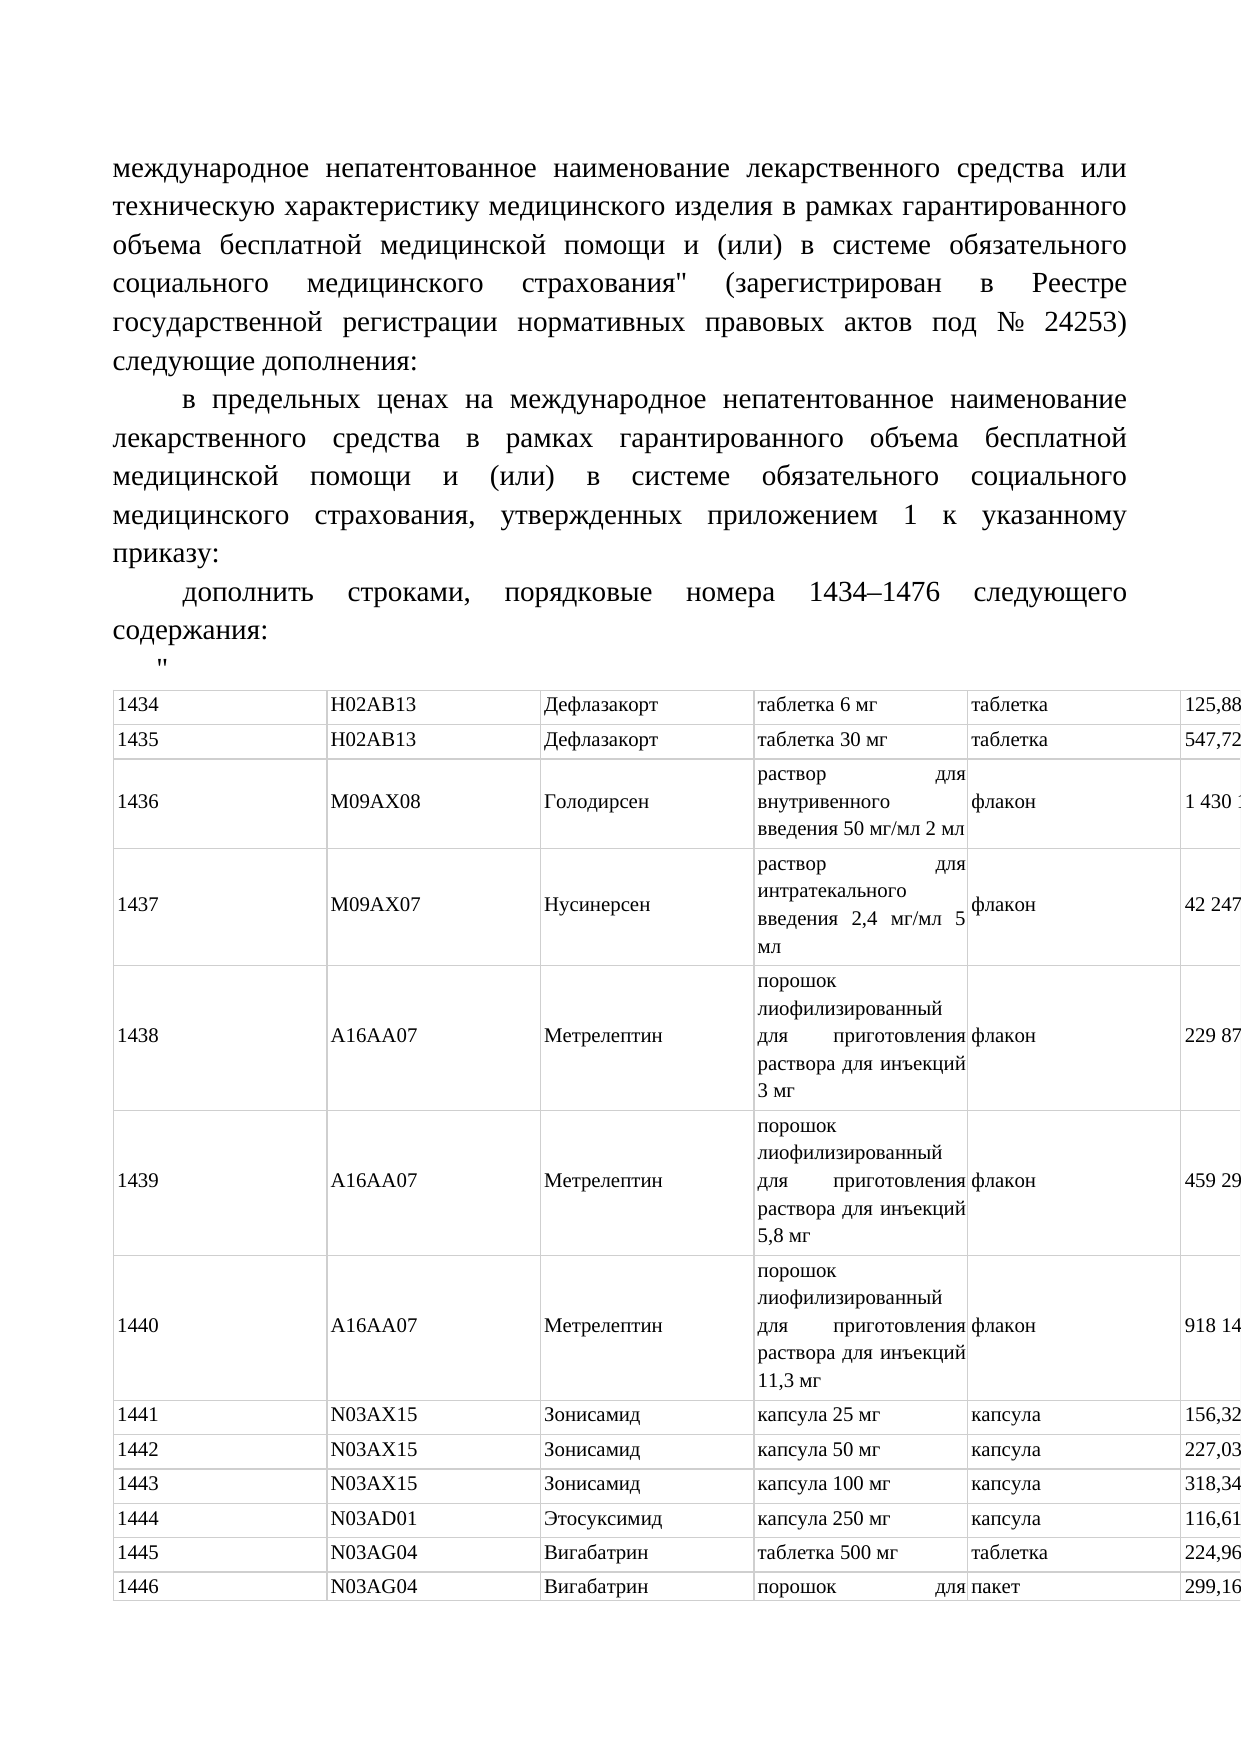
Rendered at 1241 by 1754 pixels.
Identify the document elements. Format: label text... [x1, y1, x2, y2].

table_cell N03AG04 [328, 1573, 540, 1600]
table_cell 156,32 [1181, 1401, 1240, 1434]
table_header Дефлазакорт [541, 691, 753, 724]
table_cell N03AX15 [328, 1470, 540, 1503]
table_cell Вигабатрин [541, 1573, 753, 1600]
table_cell 1 430 150,40 [1181, 760, 1240, 848]
table_cell флакон [968, 849, 1180, 965]
table_header таблетка 6 мг [755, 691, 967, 724]
table_header 125,88 [1181, 691, 1240, 724]
table_cell капсула [968, 1470, 1180, 1503]
table_cell A16AA07 [328, 1256, 540, 1399]
table_cell 1441 [114, 1401, 326, 1434]
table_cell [755, 1573, 967, 1600]
table_cell 918 146,13 [1181, 1256, 1240, 1399]
table_cell 1435 [114, 725, 326, 758]
table_cell Вигабатрин [541, 1538, 753, 1571]
table_cell N03AX15 [328, 1401, 540, 1434]
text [112, 150, 1128, 376]
table_cell флакон [968, 966, 1180, 1110]
table_cell Нусинерсен [541, 849, 753, 965]
table_cell капсула [968, 1401, 1180, 1434]
table_cell A16AA07 [328, 1111, 540, 1255]
table_cell 224,96 [1181, 1538, 1240, 1571]
table_cell порошок лиофилизированный для приготовления раствора для инъекций 11,3 мг [755, 1256, 967, 1399]
table_cell порошок лиофилизированный для приготовления раствора для инъекций 3 мг [755, 966, 967, 1110]
table_cell таблетка [968, 1538, 1180, 1571]
table_cell флакон [968, 760, 1180, 848]
table_cell раствор для внутривенного введения 50 мг/мл 2 мл [755, 760, 967, 848]
table_cell таблетка 30 мг [755, 725, 967, 758]
table_cell 299,16 [1181, 1573, 1240, 1600]
table_cell таблетка [968, 725, 1180, 758]
table_header 1434 [114, 691, 326, 724]
table_header таблетка [968, 691, 1180, 724]
table_cell M09AX07 [328, 849, 540, 965]
table_cell N03AX15 [328, 1435, 540, 1468]
table_header H02AB13 [328, 691, 540, 724]
table_cell N03AD01 [328, 1504, 540, 1537]
table_cell 1438 [114, 966, 326, 1110]
table_cell 1445 [114, 1538, 326, 1571]
table_cell Зонисамид [541, 1470, 753, 1503]
table_cell A16AA07 [328, 966, 540, 1110]
table_cell Этосуксимид [541, 1504, 753, 1537]
table_cell пакет [968, 1573, 1180, 1600]
table_cell H02AB13 [328, 725, 540, 758]
table_cell 1440 [114, 1256, 326, 1399]
table_cell 1444 [114, 1504, 326, 1537]
table_cell M09AX08 [328, 760, 540, 848]
table_cell Зонисамид [541, 1435, 753, 1468]
table_cell 1436 [114, 760, 326, 848]
table_cell 229 875,85 [1181, 966, 1240, 1110]
table_cell капсула 25 мг [755, 1401, 967, 1434]
table_cell N03AG04 [328, 1538, 540, 1571]
table_cell Метрелептин [541, 966, 753, 1110]
table_cell 1443 [114, 1470, 326, 1503]
table_cell капсула 250 мг [755, 1504, 967, 1537]
table_cell капсула 100 мг [755, 1470, 967, 1503]
table_cell 547,72 [1181, 725, 1240, 758]
table_cell капсула [968, 1504, 1180, 1537]
table_cell 459 297,63 [1181, 1111, 1240, 1255]
table_cell 1442 [114, 1435, 326, 1468]
table_cell 227,03 [1181, 1435, 1240, 1468]
table_cell раствор для интратекального введения 2,4 мг/мл 5 мл [755, 849, 967, 965]
text в предельных ценах на международное непатентованное наименование лекарственного средства в рамках гарантированного объема бесплатной медицинской помощи и (или) в системе обязательного социального медицинского страхования, утвержденных приложением 1 к указанному приказу: [112, 381, 1128, 569]
table_cell 1437 [114, 849, 326, 965]
table_cell Метрелептин [541, 1256, 753, 1399]
table_cell 116,61 [1181, 1504, 1240, 1537]
text дополнить строками, порядковые номера 1434–1476 следующего содержания: [112, 574, 1128, 646]
text " [112, 651, 1128, 684]
table_cell 42 247 748,72 [1181, 849, 1240, 965]
table_cell Дефлазакорт [541, 725, 753, 758]
table_cell капсула [968, 1435, 1180, 1468]
table_cell Голодирсен [541, 760, 753, 848]
table_cell Зонисамид [541, 1401, 753, 1434]
table_cell порошок лиофилизированный для приготовления раствора для инъекций 5,8 мг [755, 1111, 967, 1255]
table_cell флакон [968, 1256, 1180, 1399]
table_cell 1439 [114, 1111, 326, 1255]
table_cell таблетка 500 мг [755, 1538, 967, 1571]
table_cell капсула 50 мг [755, 1435, 967, 1468]
table_cell Метрелептин [541, 1111, 753, 1255]
table_cell 1446 [114, 1573, 326, 1600]
table_cell флакон [968, 1111, 1180, 1255]
table_cell 318,34 [1181, 1470, 1240, 1503]
